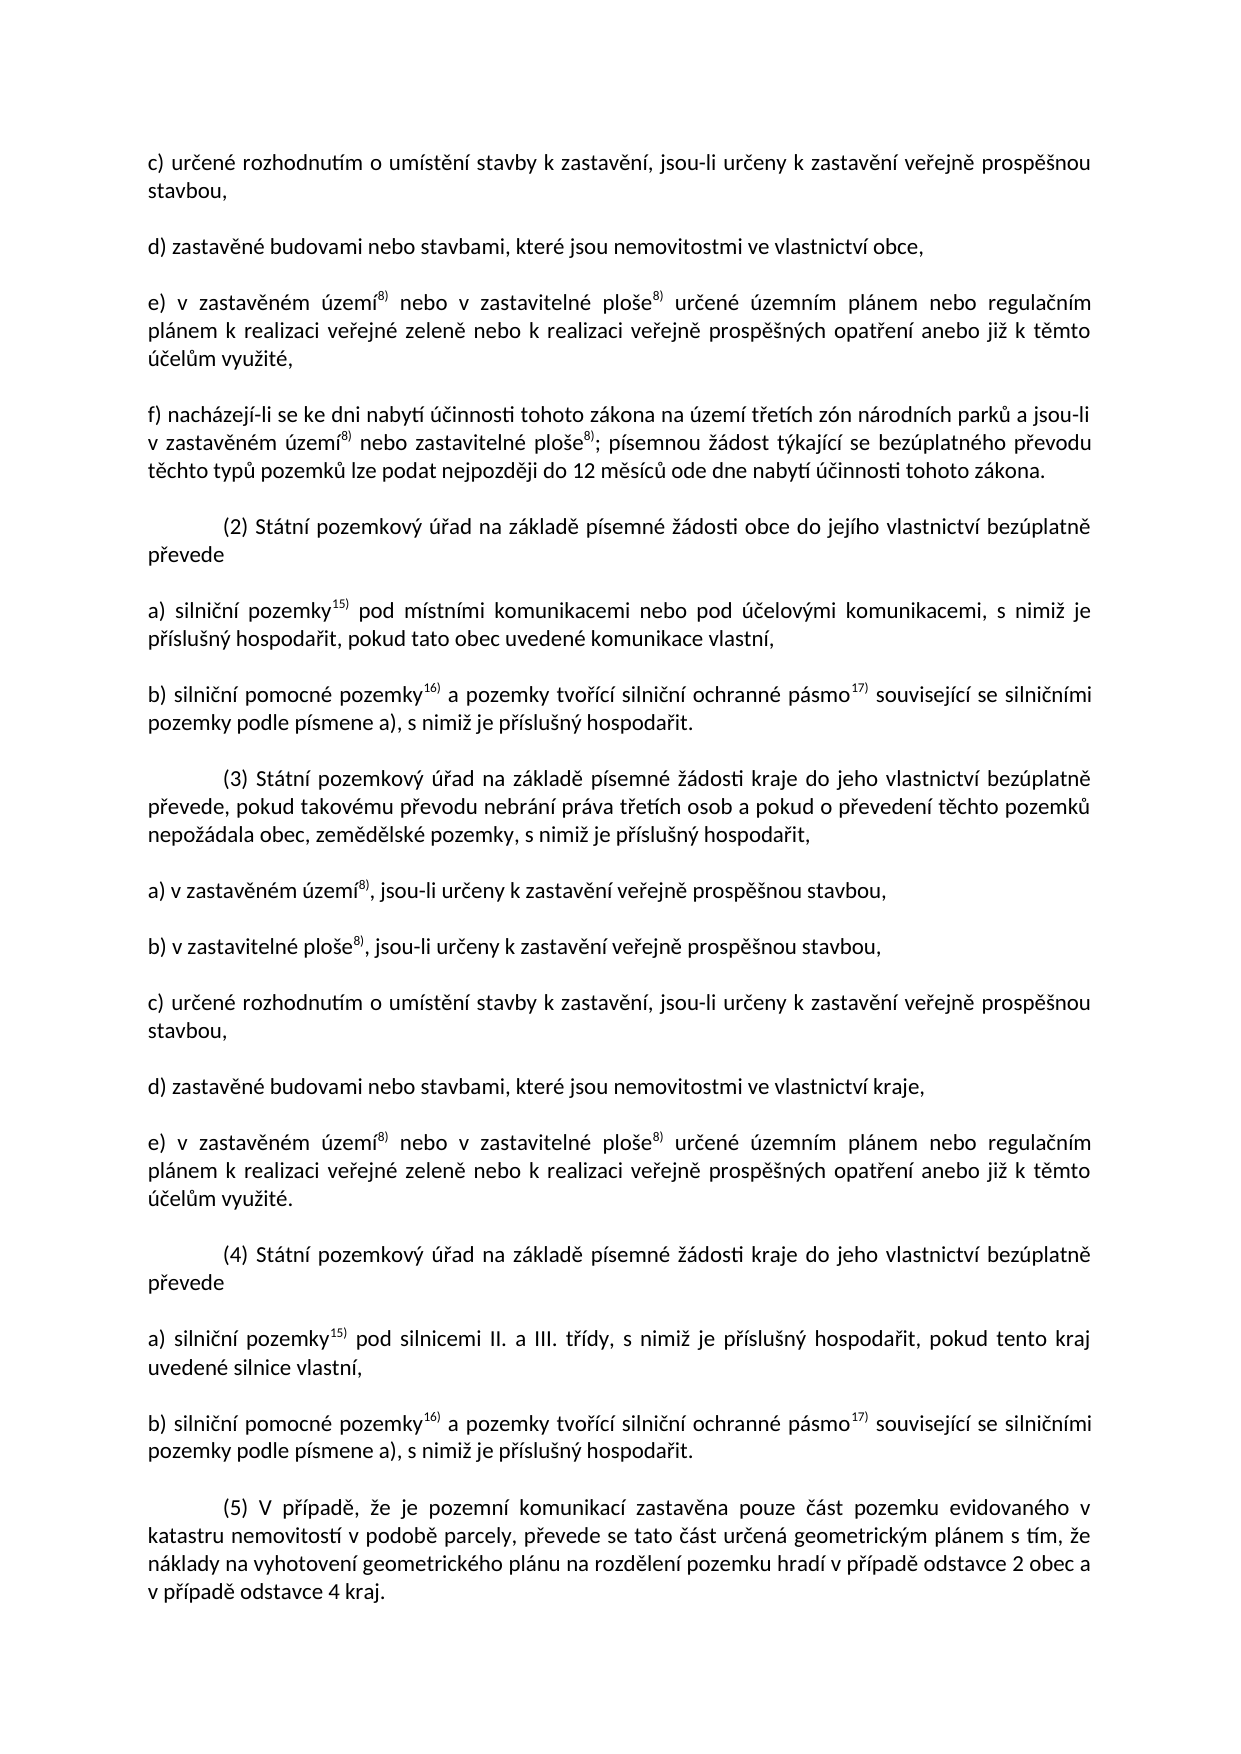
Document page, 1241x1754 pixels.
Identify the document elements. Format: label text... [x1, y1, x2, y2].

text c) určené rozhodnutím o umístění stavby k zastavění, jsou-li určeny k zastavění veřejně prospěšnou stavbou, [148, 148, 1092, 204]
text d) zastavěné budovami nebo stavbami, které jsou nemovitostmi ve vlastnictví kraje, [148, 1072, 1092, 1100]
text e) v zastavěném území8) nebo v zastavitelné ploše8) určené územním plánem nebo regulačním plánem k realizaci veřejné zeleně nebo k realizaci veřejně prospěšných opatření anebo již k těmto účelům využité, [148, 288, 1092, 372]
text e) v zastavěném území8) nebo v zastavitelné ploše8) určené územním plánem nebo regulačním plánem k realizaci veřejné zeleně nebo k realizaci veřejně prospěšných opatření anebo již k těmto účelům využité. [148, 1128, 1092, 1212]
text (3) Státní pozemkový úřad na základě písemné žádosti kraje do jeho vlastnictví bezúplatně převede, pokud takovému převodu nebrání práva třetích osob a pokud o převedení těchto pozemků nepožádala obec, zemědělské pozemky, s nimiž je příslušný hospodařit, [148, 764, 1092, 848]
text d) zastavěné budovami nebo stavbami, které jsou nemovitostmi ve vlastnictví obce, [148, 232, 1092, 260]
text (2) Státní pozemkový úřad na základě písemné žádosti obce do jejího vlastnictví bezúplatně převede [148, 512, 1092, 568]
text b) silniční pomocné pozemky16) a pozemky tvořící silniční ochranné pásmo17) související se silničními pozemky podle písmene a), s nimiž je příslušný hospodařit. [148, 680, 1092, 736]
text a) v zastavěném území8), jsou-li určeny k zastavění veřejně prospěšnou stavbou, [148, 876, 1092, 904]
text a) silniční pozemky15) pod silnicemi II. a III. třídy, s nimiž je příslušný hospodařit, pokud tento kraj uvedené silnice vlastní, [148, 1324, 1092, 1381]
text b) v zastavitelné ploše8), jsou-li určeny k zastavění veřejně prospěšnou stavbou, [148, 932, 1092, 960]
text f) nacházejí-li se ke dni nabytí účinnosti tohoto zákona na území třetích zón národních parků a jsou-li v zastavěném území8) nebo zastavitelné ploše8); písemnou žádost týkající se bezúplatného převodu těchto typů pozemků lze podat nejpozději do 12 měsíců ode dne nabytí účinnosti tohoto zákona. [148, 400, 1092, 484]
text (5) V případě, že je pozemní komunikací zastavěna pouze část pozemku evidovaného v katastru nemovitostí v podobě parcely, převede se tato část určená geometrickým plánem s tím, že náklady na vyhotovení geometrického plánu na rozdělení pozemku hradí v případě odstavce 2 obec a v případě odstavce 4 kraj. [148, 1493, 1092, 1605]
text (4) Státní pozemkový úřad na základě písemné žádosti kraje do jeho vlastnictví bezúplatně převede [148, 1241, 1092, 1297]
text b) silniční pomocné pozemky16) a pozemky tvořící silniční ochranné pásmo17) související se silničními pozemky podle písmene a), s nimiž je příslušný hospodařit. [148, 1409, 1092, 1465]
text a) silniční pozemky15) pod místními komunikacemi nebo pod účelovými komunikacemi, s nimiž je příslušný hospodařit, pokud tato obec uvedené komunikace vlastní, [148, 596, 1092, 652]
text c) určené rozhodnutím o umístění stavby k zastavění, jsou-li určeny k zastavění veřejně prospěšnou stavbou, [148, 988, 1092, 1044]
